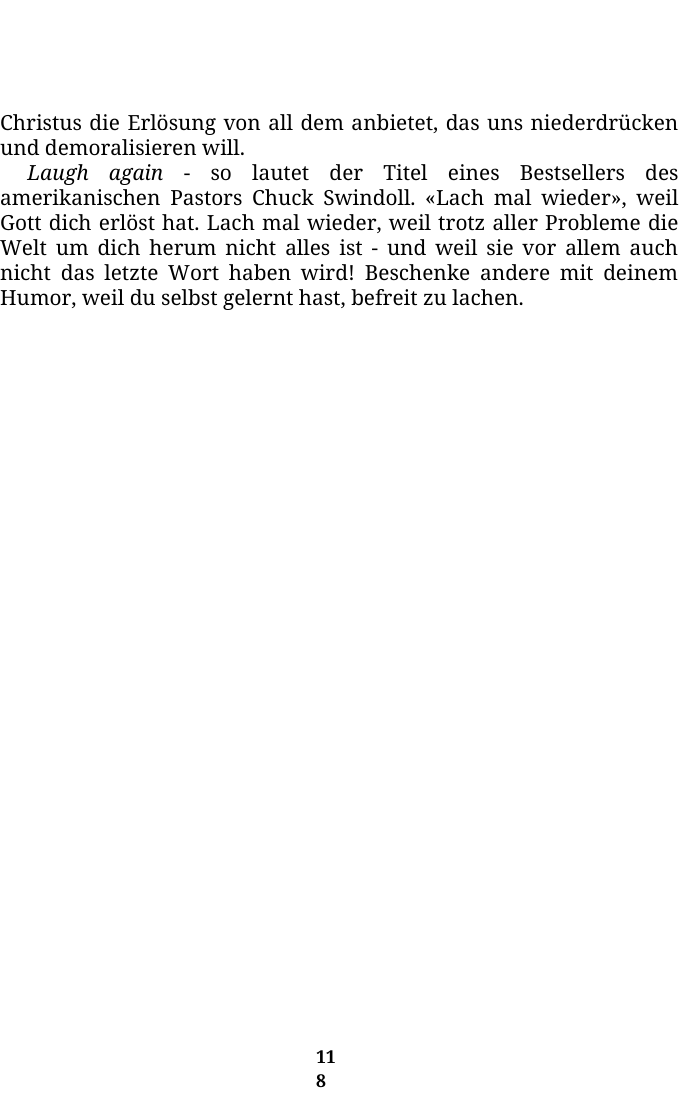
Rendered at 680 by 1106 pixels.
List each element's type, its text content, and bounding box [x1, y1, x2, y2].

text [0, 110, 679, 160]
text Laugh again - so lautet der Titel eines Bestsellers des amerikanischen Pastors Chuck Swindoll. «Lach mal wieder», weil Gott dich erlöst hat. Lach mal wieder, weil trotz aller Probleme die Welt um dich herum nicht alles ist - und weil sie vor allem auch nicht das letzte Wort haben wird! Beschenke andere mit deinem Humor, weil du selbst gelernt hast, befreit zu lachen. [0, 160, 679, 310]
